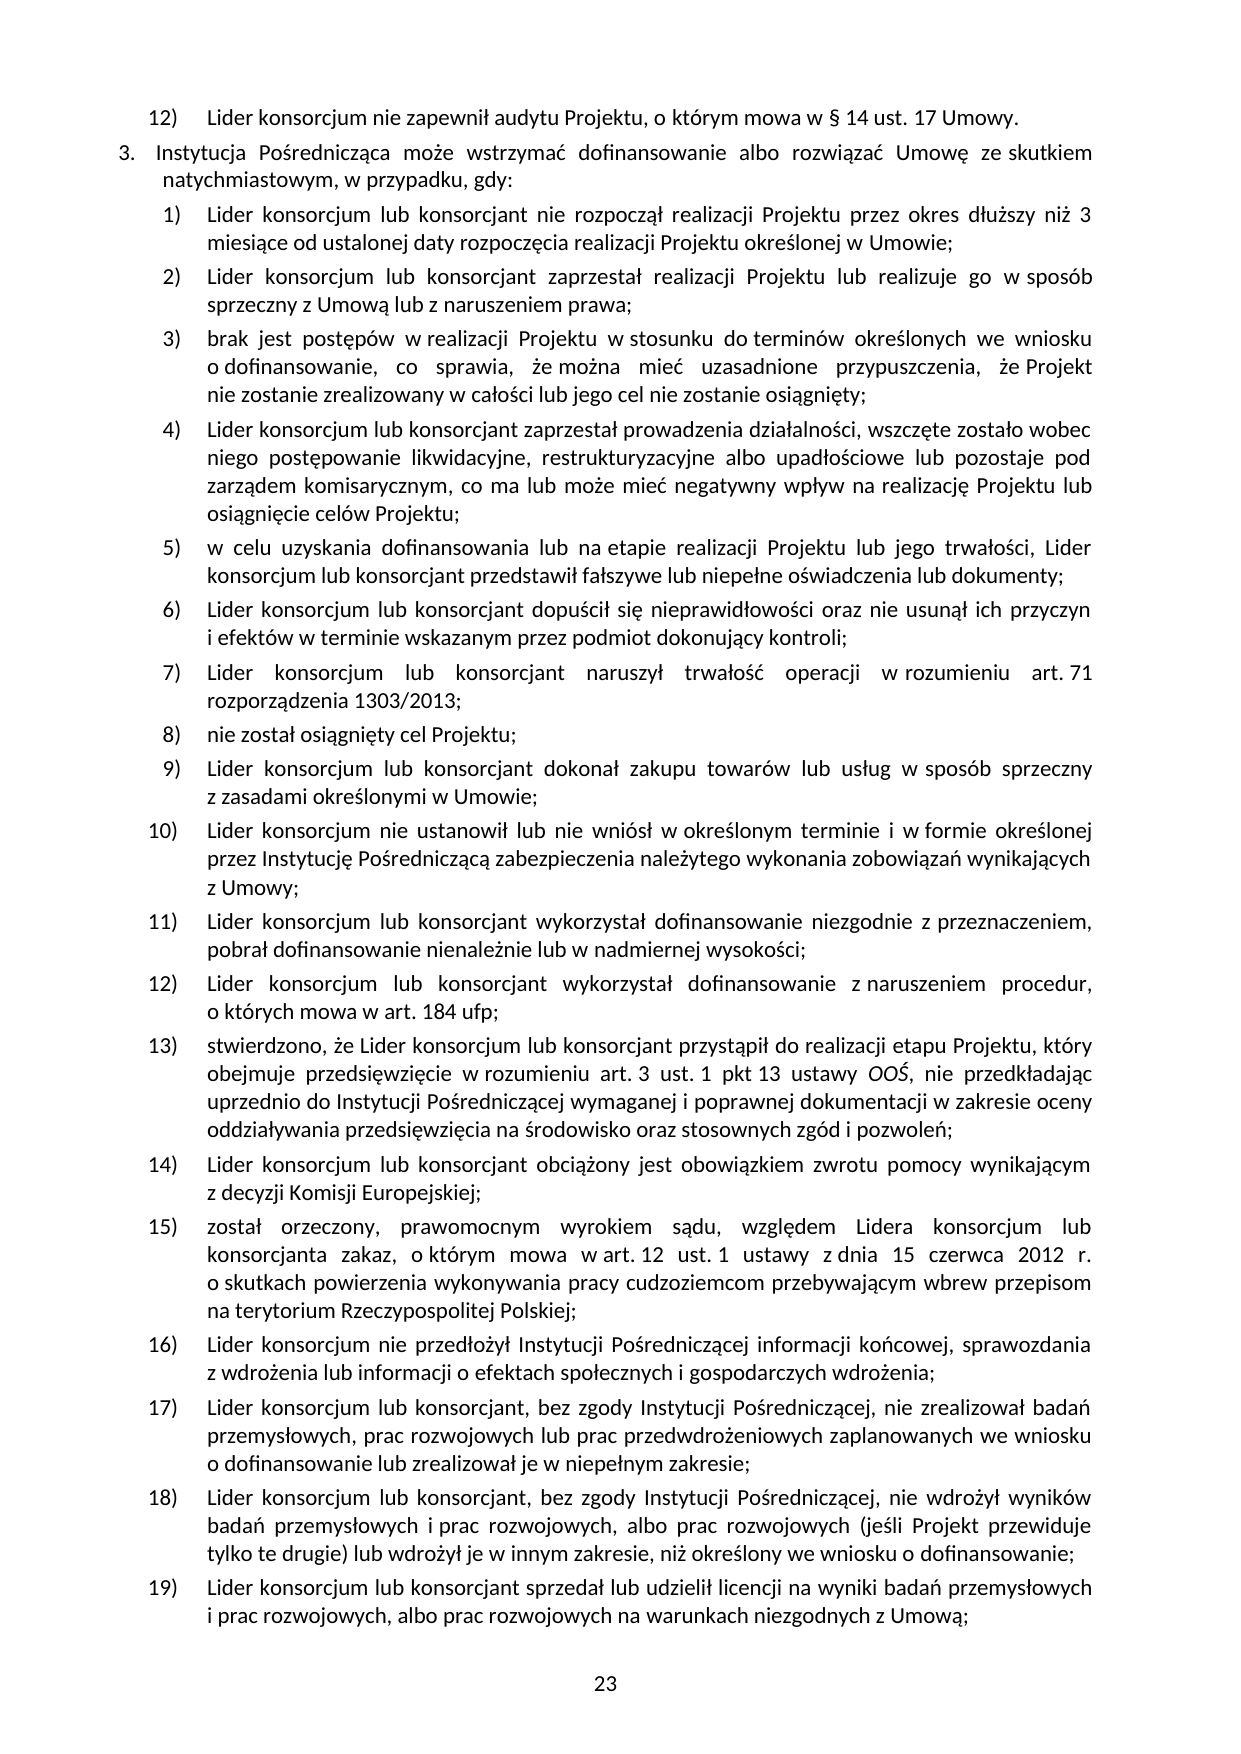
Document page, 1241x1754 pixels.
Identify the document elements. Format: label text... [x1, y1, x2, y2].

list Lider konsorcjum lub konsorcjant sprzedał lub udzielił licencji na wyniki badań przemysłowych i prac rozwojowych, albo prac rozwojowych na warunkach niezgodnych z Umową; [148, 1573, 1092, 1629]
list Lider konsorcjum lub konsorcjant wykorzystał dofinansowanie niezgodnie z przeznaczeniem, pobrał dofinansowanie nienależnie lub w nadmiernej wysokości; [148, 907, 1092, 963]
list Lider konsorcjum lub konsorcjant dopuścił się nieprawidłowości oraz nie usunął ich przyczyn i efektów w terminie wskazanym przez podmiot dokonujący kontroli; [162, 595, 1092, 651]
list Lider konsorcjum lub konsorcjant, bez zgody Instytucji Pośredniczącej, nie zrealizował badań przemysłowych, prac rozwojowych lub prac przedwdrożeniowych zaplanowanych we wniosku o dofinansowanie lub zrealizował je w niepełnym zakresie; [148, 1393, 1092, 1477]
list stwierdzono, że Lider konsorcjum lub konsorcjant przystąpił do realizacji etapu Projektu, który obejmuje przedsięwzięcie w rozumieniu art. 3 ust. 1 pkt 13 ustawy OOŚ, nie przedkładając uprzednio do Instytucji Pośredniczącej wymaganej i poprawnej dokumentacji w zakresie oceny oddziaływania przedsięwzięcia na środowisko oraz stosownych zgód i pozwoleń; [148, 1031, 1092, 1143]
list w celu uzyskania dofinansowania lub na etapie realizacji Projektu lub jego trwałości, Lider konsorcjum lub konsorcjant przedstawił fałszywe lub niepełne oświadczenia lub dokumenty; [162, 533, 1092, 589]
list Lider konsorcjum lub konsorcjant, bez zgody Instytucji Pośredniczącej, nie wdrożył wyników badań przemysłowych i prac rozwojowych, albo prac rozwojowych (jeśli Projekt przewiduje tylko te drugie) lub wdrożył je w innym zakresie, niż określony we wniosku o dofinansowanie; [148, 1483, 1092, 1567]
list Lider konsorcjum nie zapewnił audytu Projektu, o którym mowa w § 14 ust. 17 Umowy. [148, 103, 1092, 131]
list nie został osiągnięty cel Projektu; [162, 720, 1092, 748]
list Instytucja Pośrednicząca może wstrzymać dofinansowanie albo rozwiązać Umowę ze skutkiem natychmiastowym, w przypadku, gdy: [118, 138, 1092, 194]
list Lider konsorcjum lub konsorcjant wykorzystał dofinansowanie z naruszeniem procedur, o których mowa w art. 184 ufp; [148, 969, 1092, 1025]
list Lider konsorcjum lub konsorcjant zaprzestał realizacji Projektu lub realizuje go w sposób sprzeczny z Umową lub z naruszeniem prawa; [162, 262, 1092, 318]
list Lider konsorcjum lub konsorcjant nie rozpoczął realizacji Projektu przez okres dłuższy niż 3 miesiące od ustalonej daty rozpoczęcia realizacji Projektu określonej w Umowie; [162, 200, 1092, 256]
list Lider konsorcjum lub konsorcjant dokonał zakupu towarów lub usług w sposób sprzeczny z zasadami określonymi w Umowie; [162, 754, 1092, 810]
list Lider konsorcjum lub konsorcjant naruszył trwałość operacji w rozumieniu art. 71 rozporządzenia 1303/2013; [162, 658, 1092, 714]
list brak jest postępów w realizacji Projektu w stosunku do terminów określonych we wniosku o dofinansowanie, co sprawia, że można mieć uzasadnione przypuszczenia, że Projekt nie zostanie zrealizowany w całości lub jego cel nie zostanie osiągnięty; [162, 324, 1092, 408]
list Lider konsorcjum nie ustanowił lub nie wniósł w określonym terminie i w formie określonej przez Instytucję Pośredniczącą zabezpieczenia należytego wykonania zobowiązań wynikających z Umowy; [148, 817, 1092, 901]
list Lider konsorcjum lub konsorcjant obciążony jest obowiązkiem zwrotu pomocy wynikającym z decyzji Komisji Europejskiej; [148, 1150, 1092, 1206]
list Lider konsorcjum lub konsorcjant zaprzestał prowadzenia działalności, wszczęte zostało wobec niego postępowanie likwidacyjne, restrukturyzacyjne albo upadłościowe lub pozostaje pod zarządem komisarycznym, co ma lub może mieć negatywny wpływ na realizację Projektu lub osiągnięcie celów Projektu; [162, 415, 1092, 527]
list Lider konsorcjum nie przedłożył Instytucji Pośredniczącej informacji końcowej, sprawozdania z wdrożenia lub informacji o efektach społecznych i gospodarczych wdrożenia; [148, 1330, 1092, 1386]
list został orzeczony, prawomocnym wyrokiem sądu, względem Lidera konsorcjum lub konsorcjanta zakaz, o którym mowa w art. 12 ust. 1 ustawy z dnia 15 czerwca 2012 r. o skutkach powierzenia wykonywania pracy cudzoziemcom przebywającym wbrew przepisom na terytorium Rzeczypospolitej Polskiej; [148, 1212, 1092, 1324]
